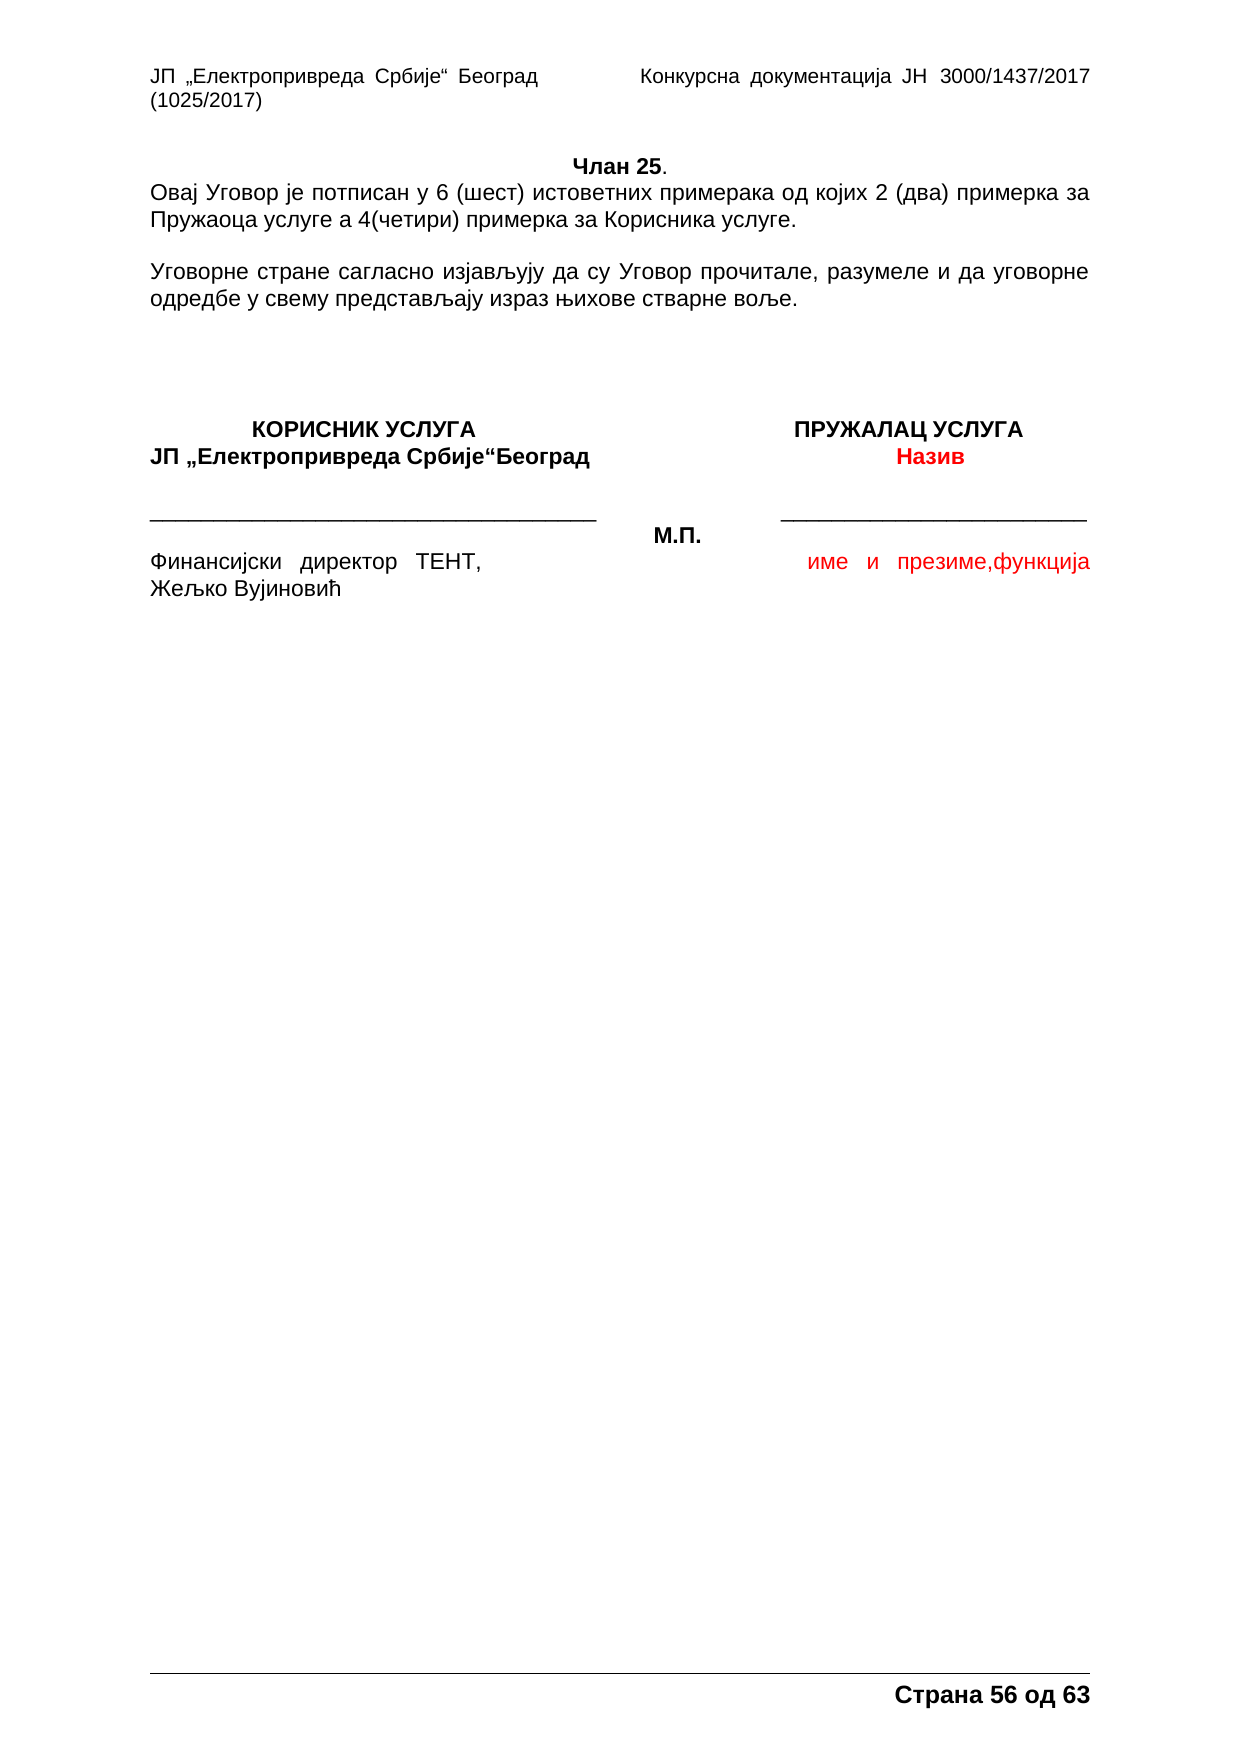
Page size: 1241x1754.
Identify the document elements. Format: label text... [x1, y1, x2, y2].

text Финансијски директор ТЕНТ, име и презиме,функција Жељко Вујиновић [150, 548, 1090, 601]
text Уговорне стране сагласно изјављују да су Уговор прочитале, разумеле и да уговорне одредбе у свему представљају израз њихове стварне воље. [150, 258, 1090, 311]
text КОРИСНИК УСЛУГА ПРУЖАЛАЦ УСЛУГА [150, 416, 1090, 443]
text Овај Уговор је потписан у 6 (шест) истоветних примерака од којих 2 (два) примерка за Пружаоца услуге а 4(четири) примерка за Корисника услуге. [150, 179, 1090, 232]
text ЈП „Електропривреда Србије“Београд Назив [150, 443, 1090, 469]
text Члан 25. [150, 153, 1090, 179]
text ___________________________________ ________________________ [150, 496, 1090, 522]
text М.П. [150, 522, 1090, 548]
